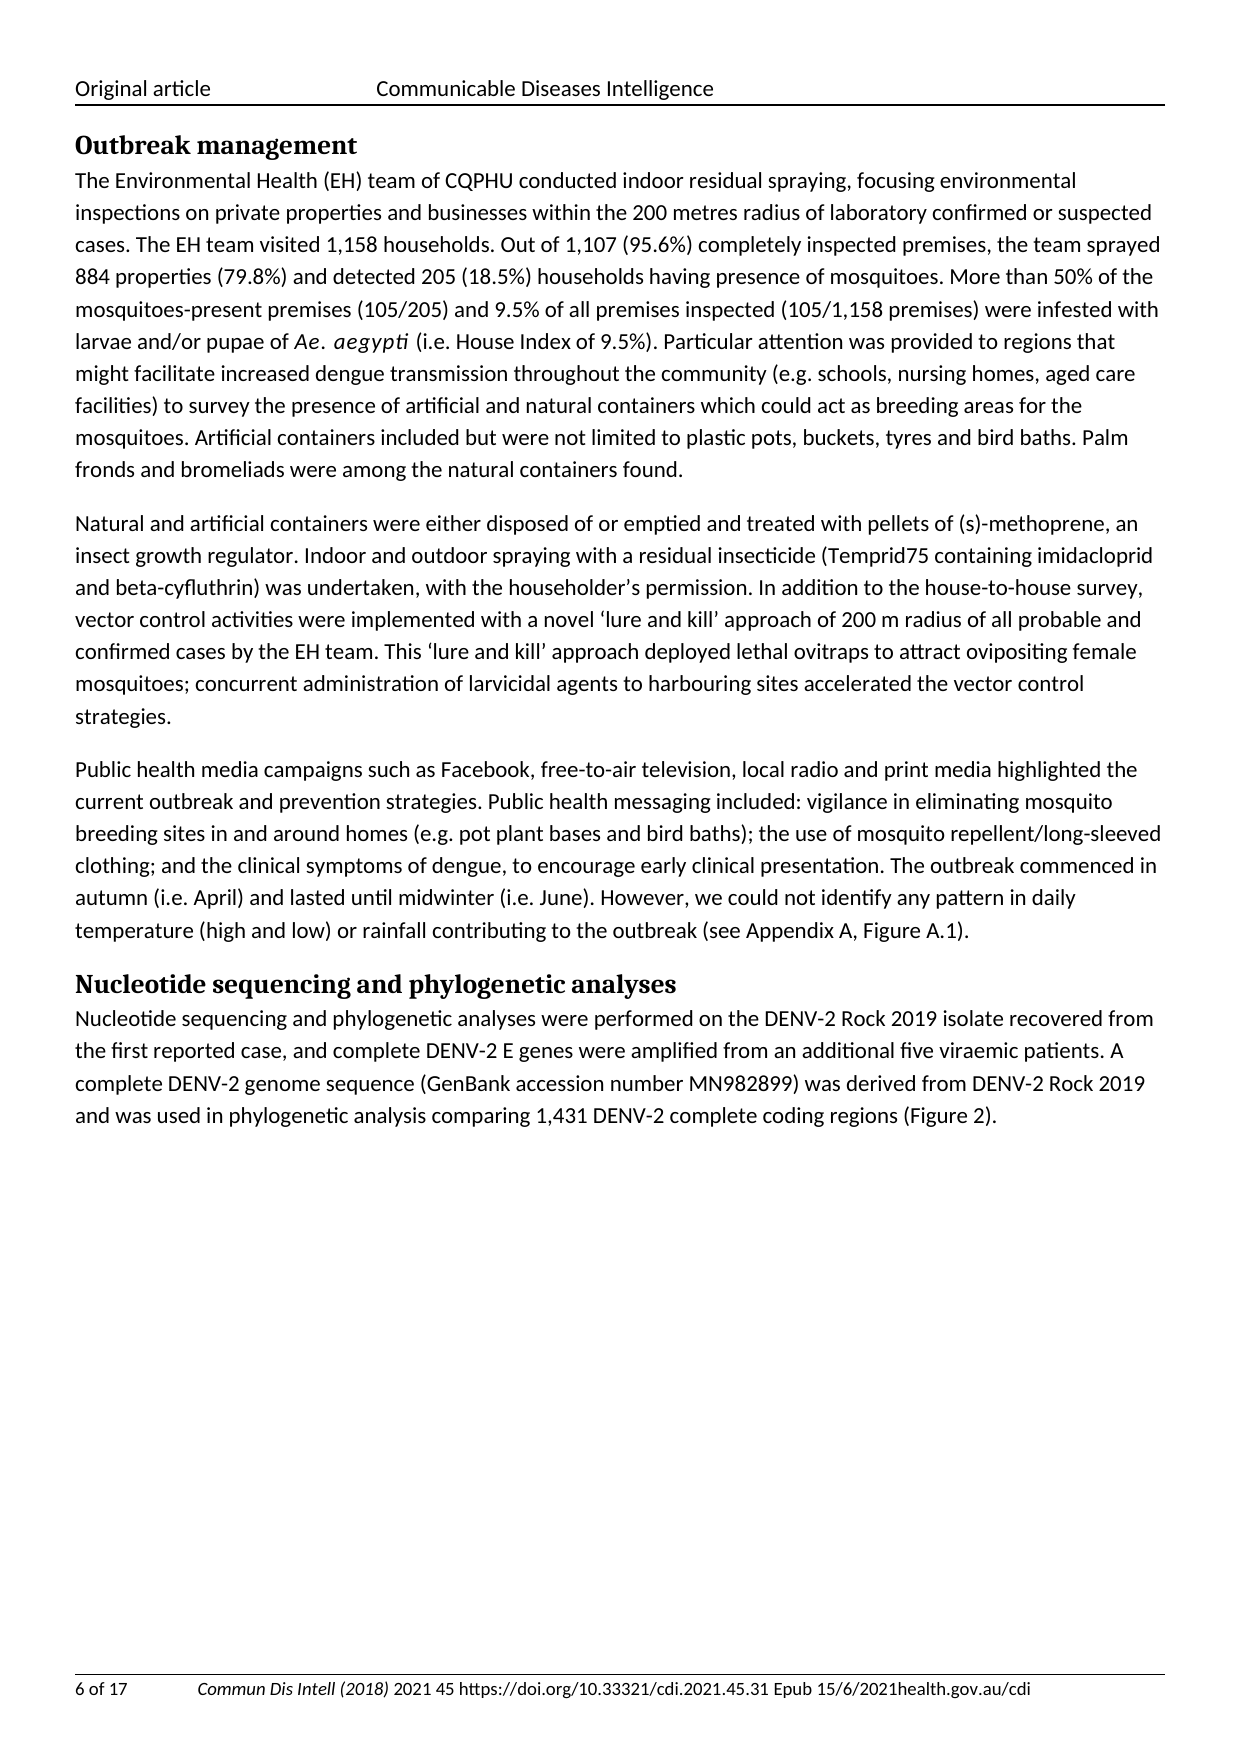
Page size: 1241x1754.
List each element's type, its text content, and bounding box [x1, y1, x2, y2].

text Natural and artificial containers were either disposed of or emptied and treated with pellets of (s)-methoprene, an insect growth regulator. Indoor and outdoor spraying with a residual insecticide (Temprid75 containing imidacloprid and beta-cyfluthrin) was undertaken, with the householder’s permission. In addition to the house-to-house survey, vector control activities were implemented with a novel ‘lure and kill’ approach of 200 m radius of all probable and confirmed cases by the EH team. This ‘lure and kill’ approach deployed lethal ovitraps to attract ovipositing female mosquitoes; concurrent administration of larvicidal agents to harbouring sites accelerated the vector control strategies. [75, 509, 1165, 730]
subtitle Outbreak management [75, 130, 1165, 161]
text The Environmental Health (EH) team of CQPHU conducted indoor residual spraying, focusing environmental inspections on private properties and businesses within the 200 metres radius of laboratory confirmed or suspected cases. The EH team visited 1,158 households. Out of 1,107 (95.6%) completely inspected premises, the team sprayed 884 properties (79.8%) and detected 205 (18.5%) households having presence of mosquitoes. More than 50% of the mosquitoes-present premises (105/205) and 9.5% of all premises inspected (105/1,158 premises) were infested with larvae and/or pupae of Ae. aegypti (i.e. House Index of 9.5%). Particular attention was provided to regions that might facilitate increased dengue transmission throughout the community (e.g. schools, nursing homes, aged care facilities) to survey the presence of artificial and natural containers which could act as breeding areas for the mosquitoes. Artificial containers included but were not limited to plastic pots, buckets, tyres and bird baths. Palm fronds and bromeliads were among the natural containers found. [75, 166, 1165, 484]
subtitle Nucleotide sequencing and phylogenetic analyses [75, 969, 1165, 1000]
text Public health media campaigns such as Facebook, free-to-air television, local radio and print media highlighted the current outbreak and prevention strategies. Public health messaging included: vigilance in eliminating mosquito breeding sites in and around homes (e.g. pot plant bases and bird baths); the use of mosquito repellent/long-sleeved clothing; and the clinical symptoms of dengue, to encourage early clinical presentation. The outbreak commenced in autumn (i.e. April) and lasted until midwinter (i.e. June). However, we could not identify any pattern in daily temperature (high and low) or rainfall contributing to the outbreak (see Appendix A, Figure A.1). [75, 755, 1165, 944]
text Nucleotide sequencing and phylogenetic analyses were performed on the DENV-2 Rock 2019 isolate recovered from the first reported case, and complete DENV-2 E genes were amplified from an additional five viraemic patients. A complete DENV-2 genome sequence (GenBank accession number MN982899) was derived from DENV-2 Rock 2019 and was used in phylogenetic analysis comparing 1,431 DENV-2 complete coding regions (Figure 2). [75, 1004, 1165, 1129]
